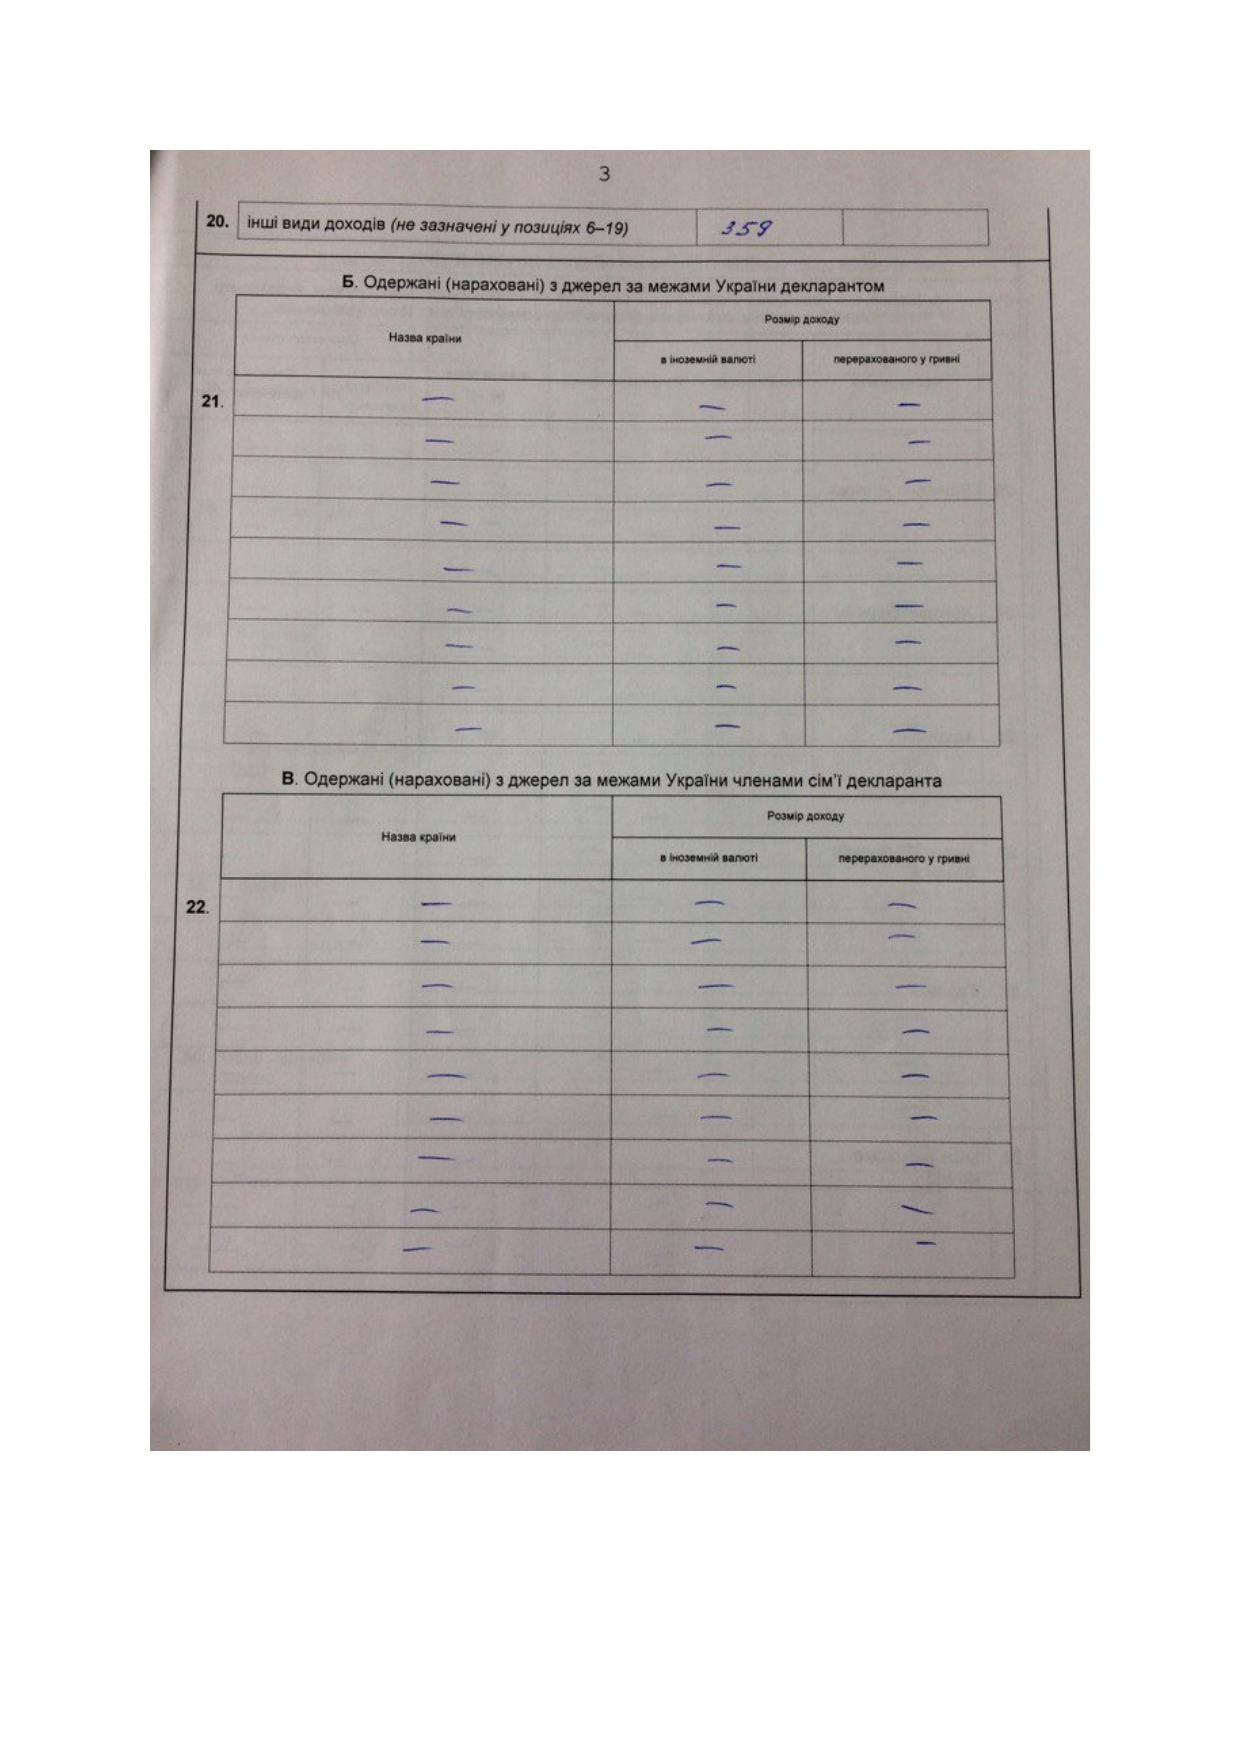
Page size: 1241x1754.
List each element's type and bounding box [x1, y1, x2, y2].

picture [150, 150, 1091, 1451]
